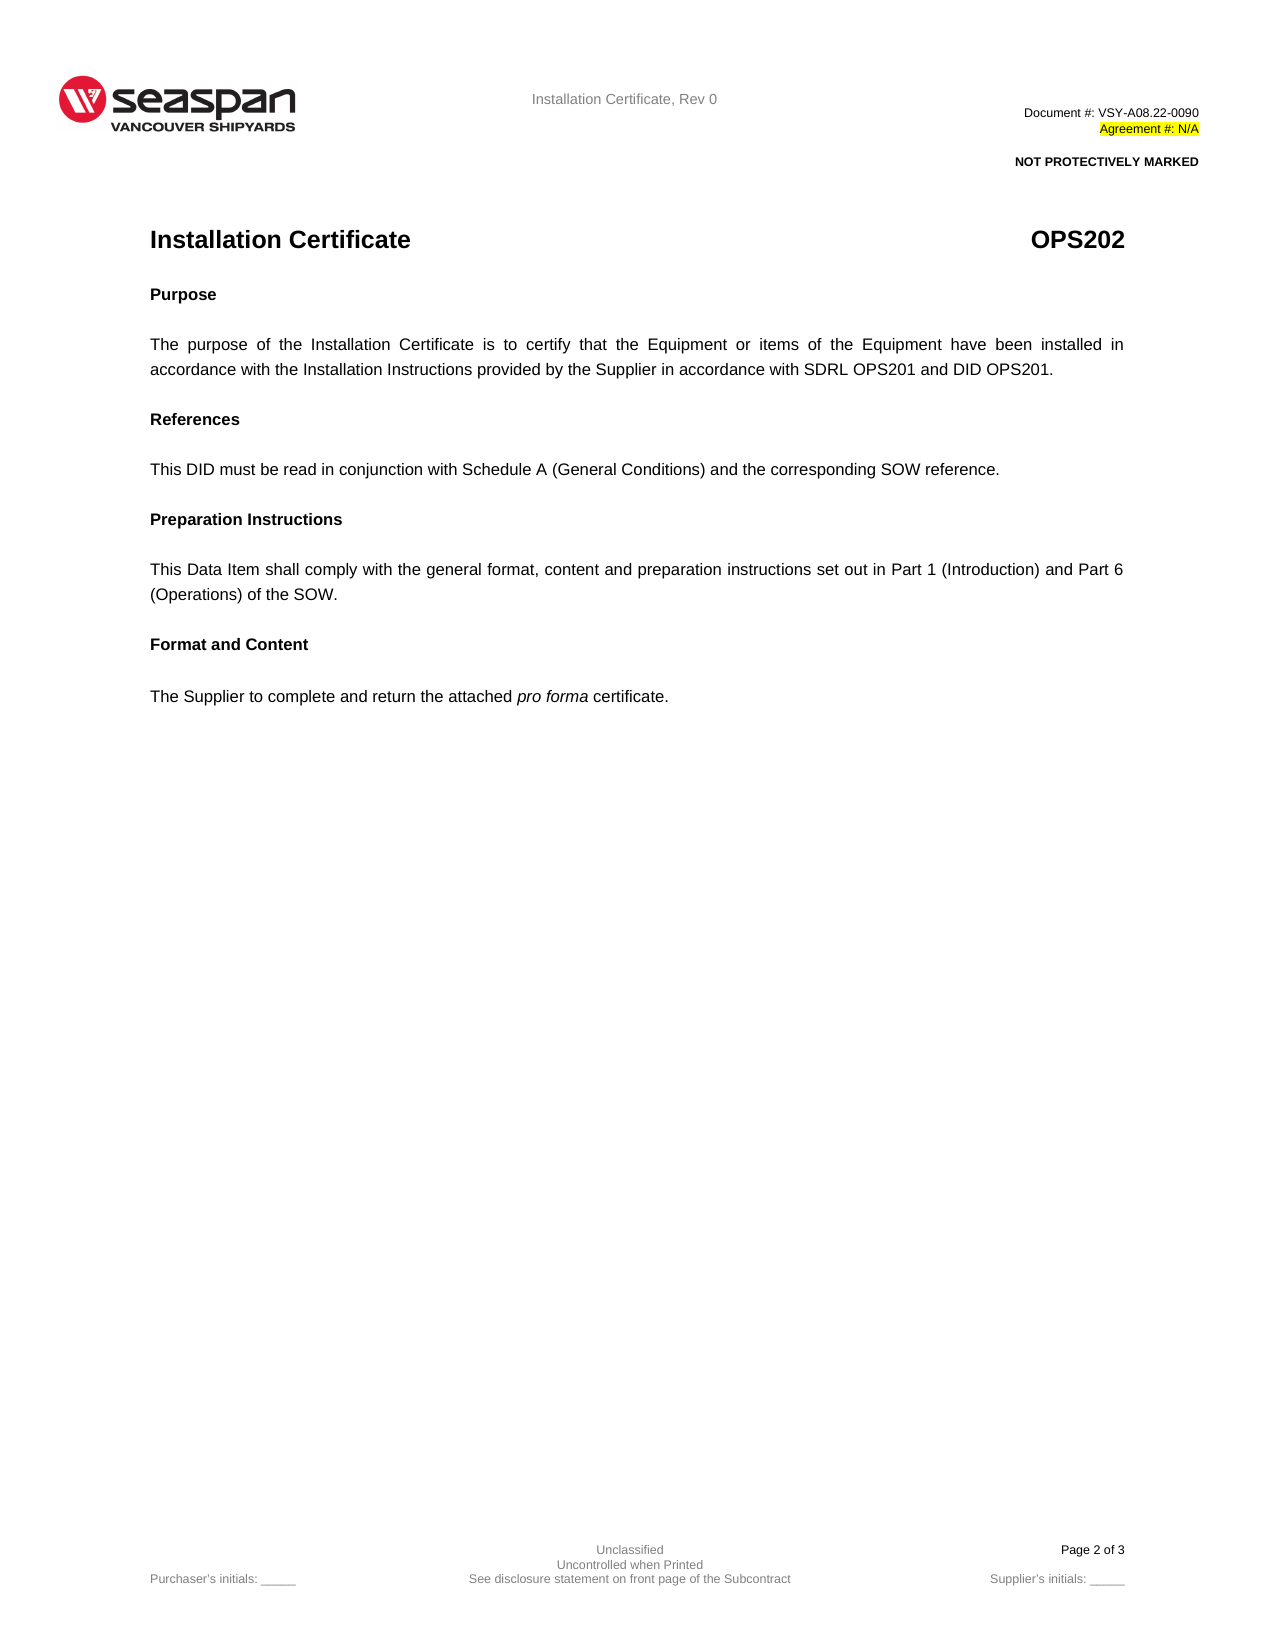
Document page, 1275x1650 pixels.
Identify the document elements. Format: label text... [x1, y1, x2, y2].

text This DID must be read in conjunction with Schedule A (General Conditions) and the corresponding SOW reference. [150, 453, 1125, 478]
table_header Installation Certificate [139, 200, 637, 278]
picture [54, 73, 300, 134]
text Purpose [150, 278, 1125, 303]
text References [150, 403, 1125, 428]
text This Data Item shall comply with the general format, content and preparation instructions set out in Part 1 (Introduction) and Part 6 (Operations) of the SOW. [150, 553, 1125, 603]
table_header OPS202 [638, 200, 1136, 278]
text The Supplier to complete and return the attached pro forma certificate. [150, 678, 1125, 706]
text Preparation Instructions [150, 503, 1125, 528]
text Format and Content [150, 628, 1125, 653]
text The purpose of the Installation Certificate is to certify that the Equipment or items of the Equipment have been installed in accordance with the Installation Instructions provided by the Supplier in accordance with SDRL OPS201 and DID OPS201. [150, 328, 1125, 378]
